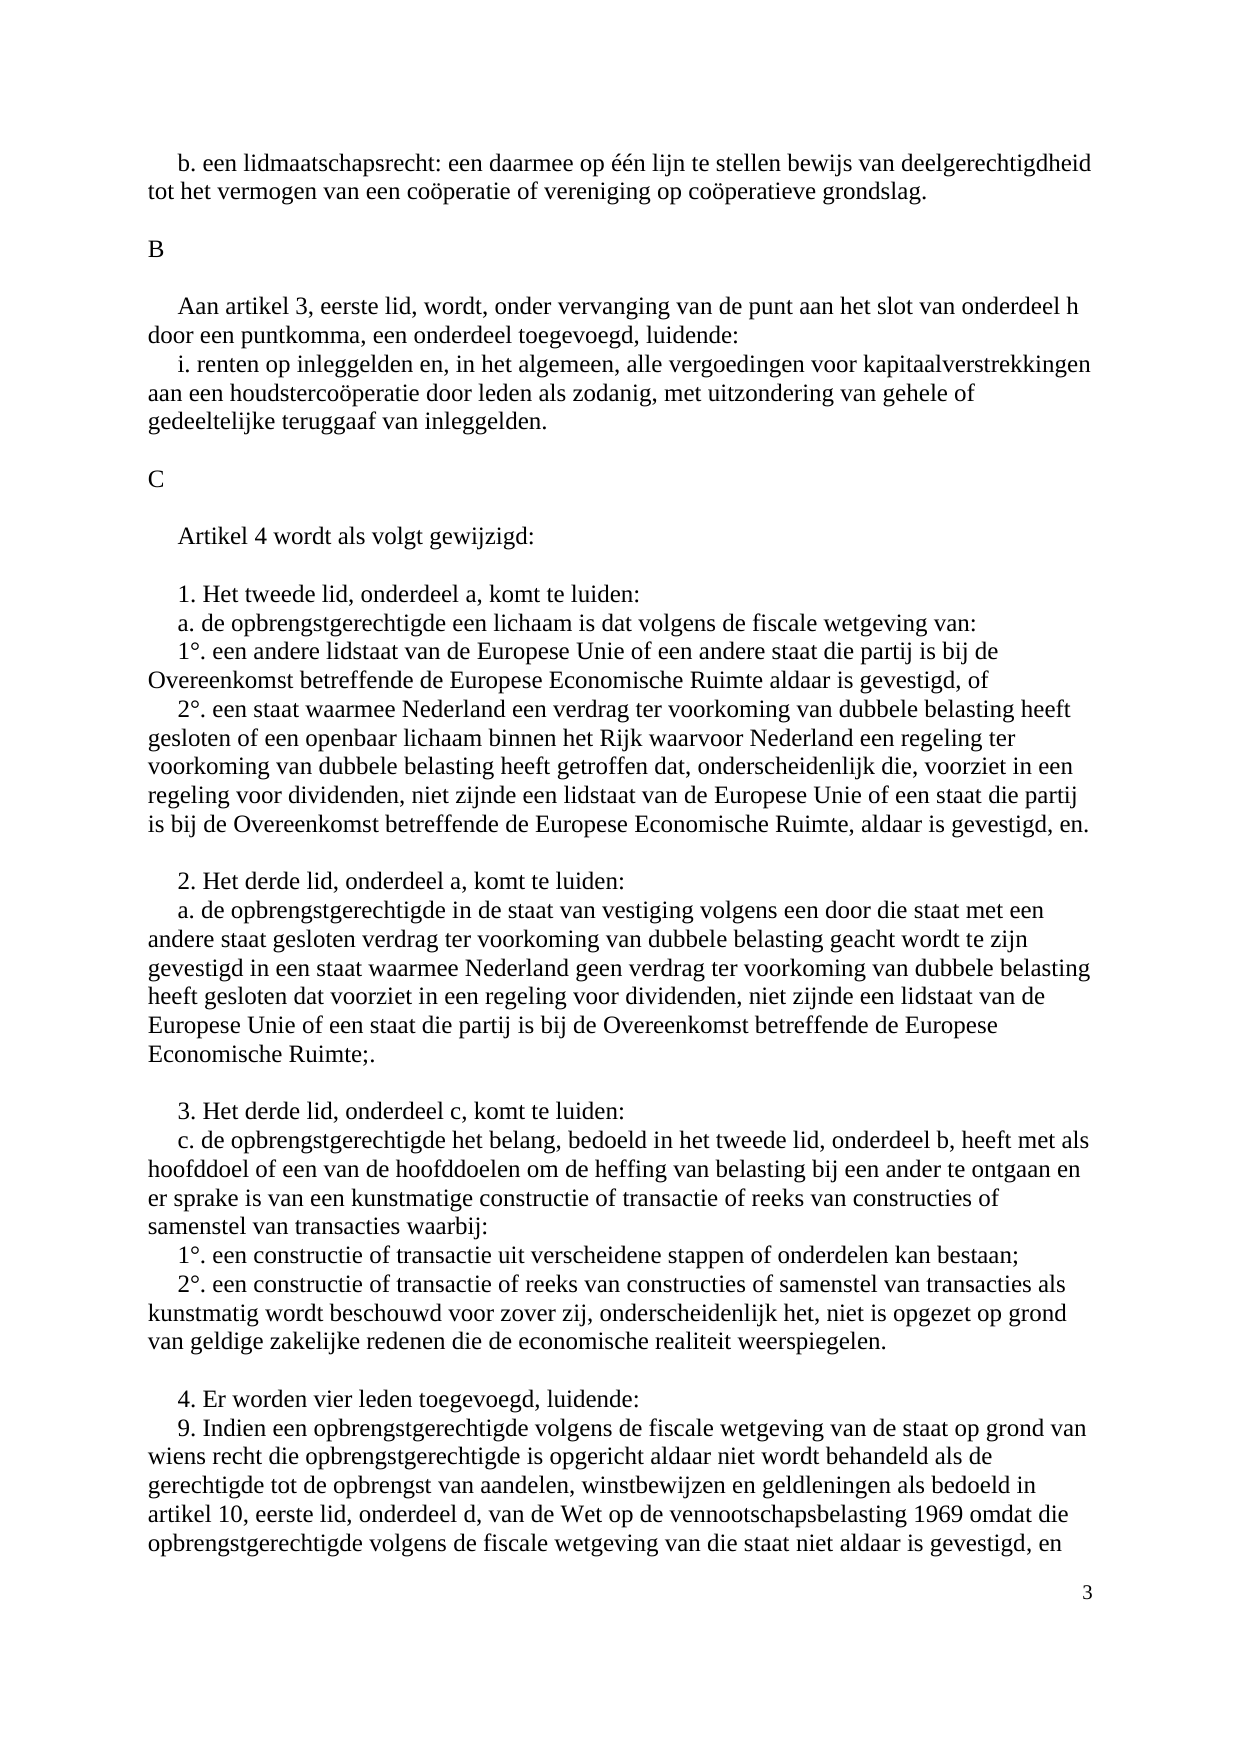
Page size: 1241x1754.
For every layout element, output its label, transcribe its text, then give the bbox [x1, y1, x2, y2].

text b. een lidmaatschapsrecht: een daarmee op één lijn te stellen bewijs van deelgerechtigdheid tot het vermogen van een coöperatie of vereniging op coöperatieve grondslag. [148, 148, 1092, 205]
text c. de opbrengstgerechtigde het belang, bedoeld in het tweede lid, onderdeel b, heeft met als hoofddoel of een van de hoofddoelen om de heffing van belasting bij een ander te ontgaan en er sprake is van een kunstmatige constructie of transactie of reeks van constructies of samenstel van transacties waarbij: [148, 1125, 1092, 1240]
text 1°. een constructie of transactie uit verscheidene stappen of onderdelen kan bestaan; [148, 1240, 1092, 1269]
text 2°. een staat waarmee Nederland een verdrag ter voorkoming van dubbele belasting heeft gesloten of een openbaar lichaam binnen het Rijk waarvoor Nederland een regeling ter voorkoming van dubbele belasting heeft getroffen dat, onderscheidenlijk die, voorziet in een regeling voor dividenden, niet zijnde een lidstaat van de Europese Unie of een staat die partij is bij de Overeenkomst betreffende de Europese Economische Ruimte, aldaar is gevestigd, en. [148, 694, 1092, 838]
text 2°. een constructie of transactie of reeks van constructies of samenstel van transacties als kunstmatig wordt beschouwd voor zover zij, onderscheidenlijk het, niet is opgezet op grond van geldige zakelijke redenen die de economische realiteit weerspiegelen. [148, 1269, 1092, 1355]
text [148, 1413, 1092, 1556]
text Aan artikel 3, eerste lid, wordt, onder vervanging van de punt aan het slot van onderdeel h door een puntkomma, een onderdeel toegevoegd, luidende: [148, 291, 1092, 349]
text Artikel 4 wordt als volgt gewijzigd: [148, 521, 1092, 550]
text i. renten op inleggelden en, in het algemeen, alle vergoedingen voor kapitaalverstrekkingen aan een houdstercoöperatie door leden als zodanig, met uitzondering van gehele of gedeeltelijke teruggaaf van inleggelden. [148, 349, 1092, 435]
text 1°. een andere lidstaat van de Europese Unie of een andere staat die partij is bij de Overeenkomst betreffende de Europese Economische Ruimte aldaar is gevestigd, of [148, 636, 1092, 694]
text 2. Het derde lid, onderdeel a, komt te luiden: [148, 866, 1092, 895]
text a. de opbrengstgerechtigde een lichaam is dat volgens de fiscale wetgeving van: [148, 608, 1092, 636]
text 4. Er worden vier leden toegevoegd, luidende: [148, 1384, 1092, 1413]
text C [148, 464, 1092, 493]
text 3. Het derde lid, onderdeel c, komt te luiden: [148, 1096, 1092, 1125]
text 1. Het tweede lid, onderdeel a, komt te luiden: [148, 579, 1092, 608]
text a. de opbrengstgerechtigde in de staat van vestiging volgens een door die staat met een andere staat gesloten verdrag ter voorkoming van dubbele belasting geacht wordt te zijn gevestigd in een staat waarmee Nederland geen verdrag ter voorkoming van dubbele belasting heeft gesloten dat voorziet in een regeling voor dividenden, niet zijnde een lidstaat van de Europese Unie of een staat die partij is bij de Overeenkomst betreffende de Europese Economische Ruimte;. [148, 895, 1092, 1068]
text B [148, 234, 1092, 263]
